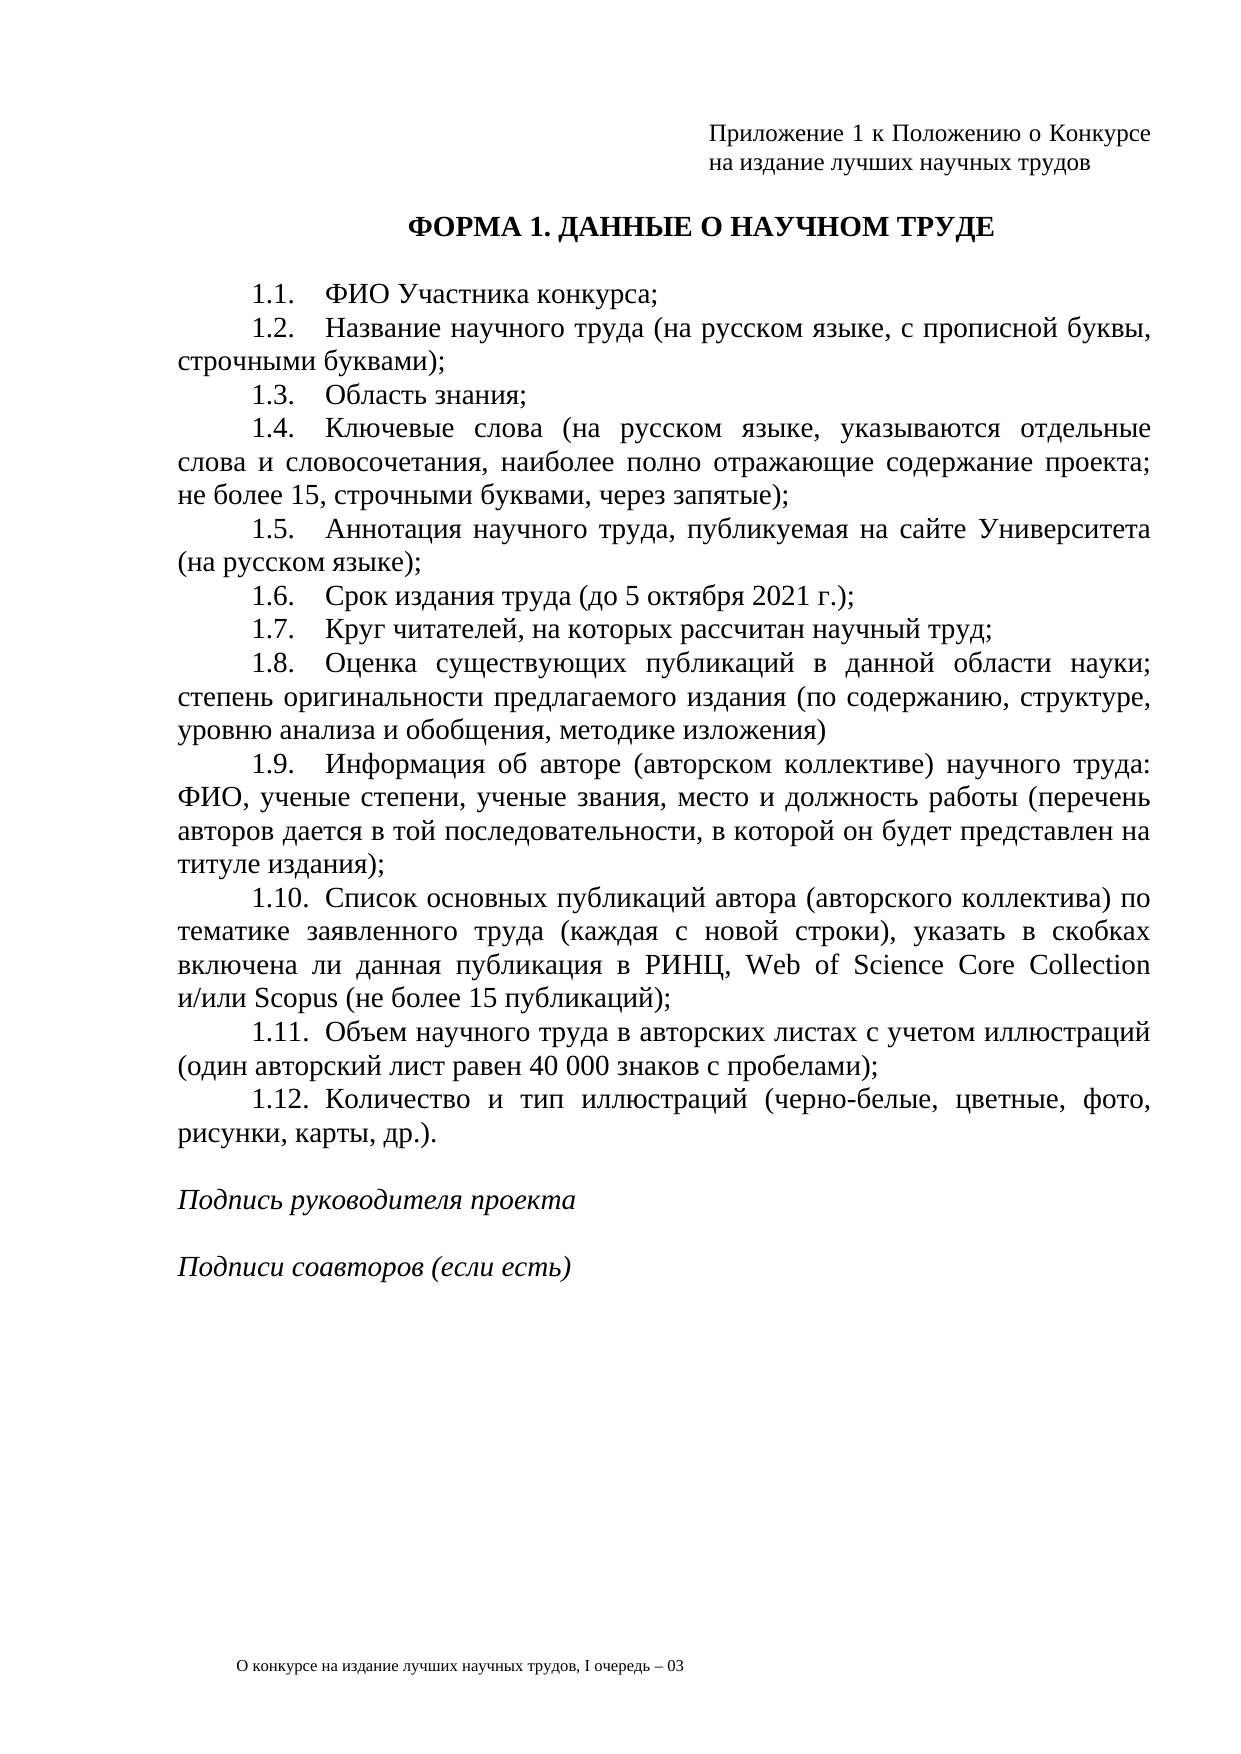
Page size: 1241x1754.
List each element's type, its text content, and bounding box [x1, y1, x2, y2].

list ФИО Участника конкурса; [177, 276, 1152, 310]
list Количество и тип иллюстраций (черно-белые, цветные, фото, рисунки, карты, др.). [177, 1081, 1152, 1148]
list Список основных публикаций автора (авторского коллектива) по тематике заявленного труда (каждая с новой строки), указать в скобках включена ли данная публикация в РИНЦ, Web of Science Core Collection и/или Scopus (не более 15 публикаций); [177, 880, 1152, 1014]
list Ключевые слова (на русском языке, указываются отдельные слова и словосочетания, наиболее полно отражающие содержание проекта; не более 15, строчными буквами, через запятые); [177, 410, 1152, 511]
list Информация об авторе (авторском коллективе) научного труда: ФИО, ученые степени, ученые звания, место и должность работы (перечень авторов дается в той последовательности, в которой он будет представлен на титуле издания); [177, 746, 1152, 880]
text ФОРМА 1. ДАННЫЕ О НАУЧНОМ ТРУДЕ [177, 209, 1152, 243]
list Название научного труда (на русском языке, с прописной буквы, строчными буквами); [177, 310, 1152, 377]
text Подписи соавторов (если есть) [177, 1249, 1152, 1282]
list Срок издания труда (до 5 октября 2021 г.); [177, 578, 1152, 612]
list Круг читателей, на которых рассчитан научный труд; [177, 612, 1152, 645]
text Подпись руководителя проекта [177, 1182, 1152, 1215]
list Область знания; [177, 377, 1152, 410]
text Приложение 1 к Положению о Конкурсе на издание лучших научных трудов [709, 118, 1152, 176]
list Оценка существующих публикаций в данной области науки; степень оригинальности предлагаемого издания (по содержанию, структуре, уровню анализа и обобщения, методике изложения) [177, 645, 1152, 746]
list Аннотация научного труда, публикуемая на сайте Университета (на русском языке); [177, 511, 1152, 578]
list Объем научного труда в авторских листах с учетом иллюстраций (один авторский лист равен 40 000 знаков с пробелами); [177, 1014, 1152, 1081]
